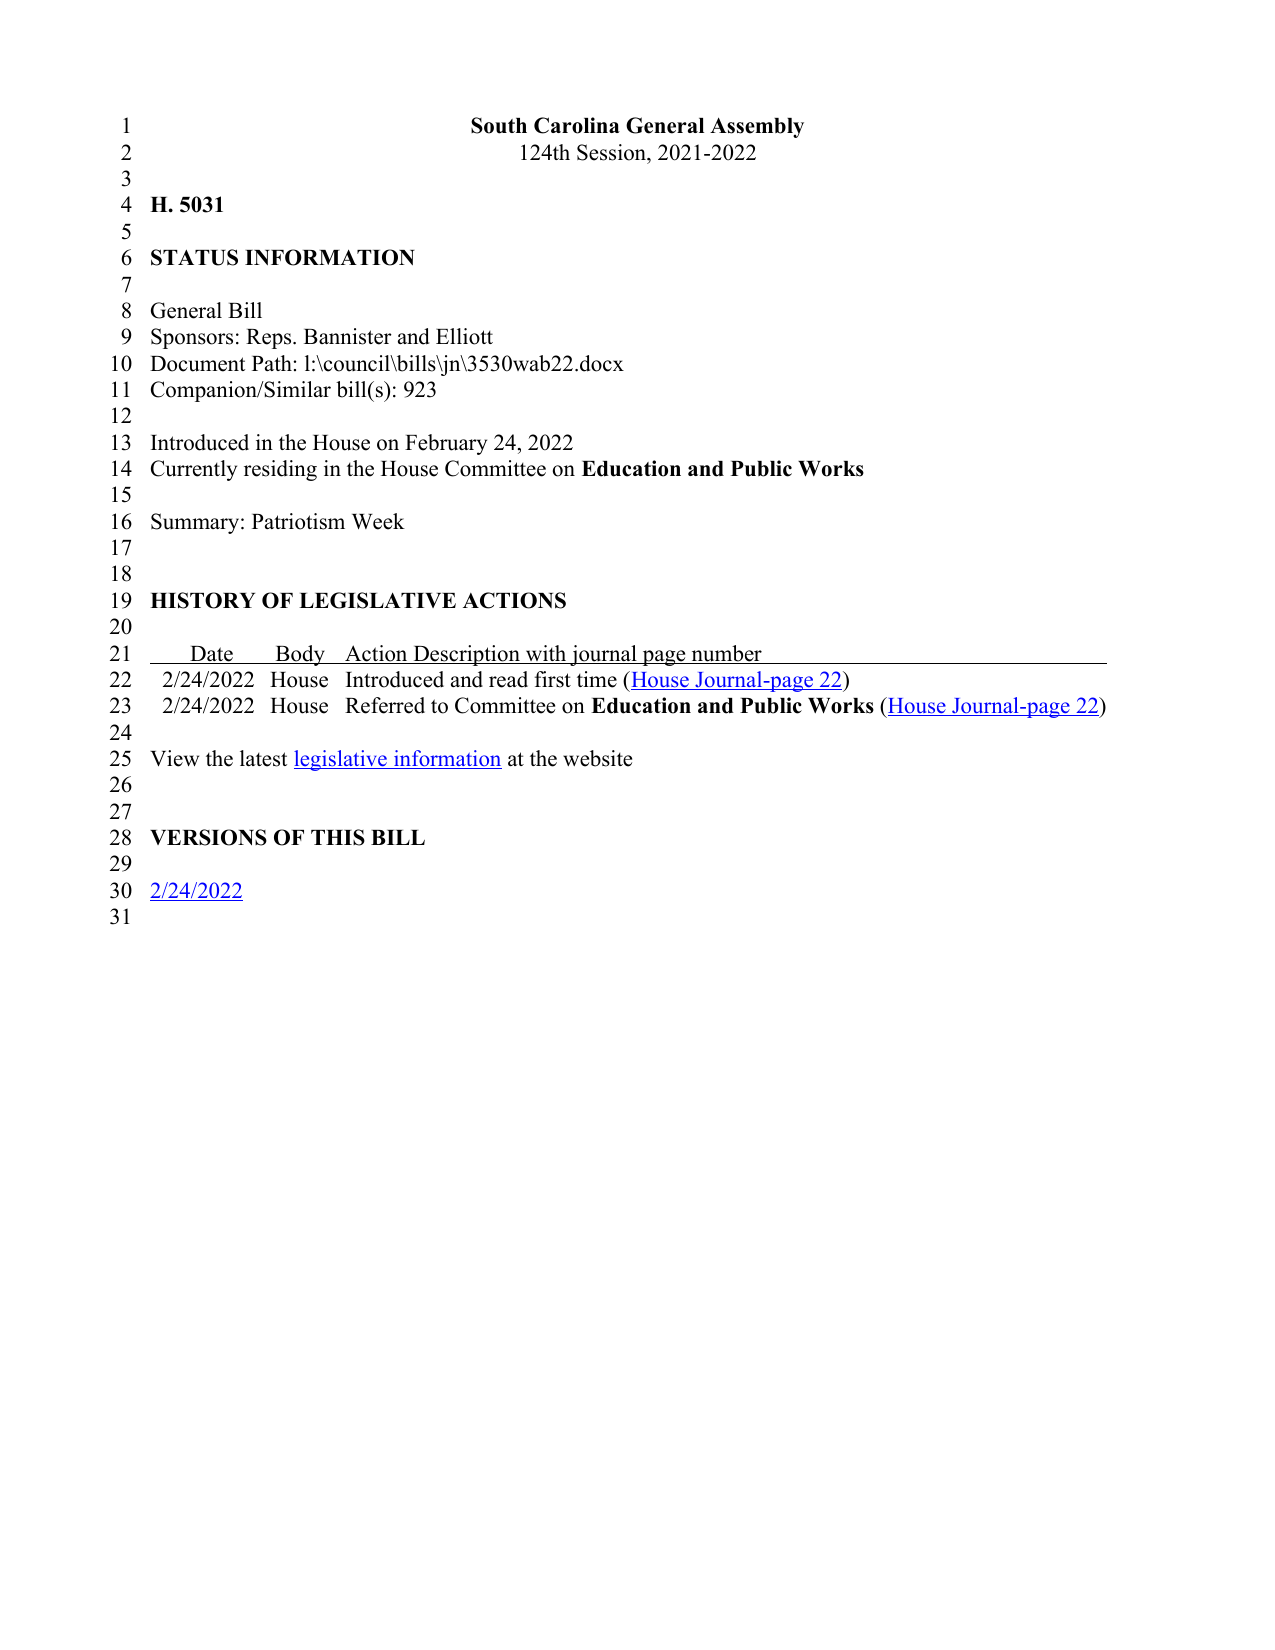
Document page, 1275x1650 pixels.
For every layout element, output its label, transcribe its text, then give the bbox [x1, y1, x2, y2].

text View the latest legislative information at the website [150, 745, 1125, 771]
text Sponsors: Reps. Bannister and Elliott [150, 323, 1125, 350]
text 124th Session, 2021-2022 [150, 139, 1125, 165]
text Document Path: l:\council\bills\jn\3530wab22.docx [150, 350, 1125, 376]
text H. 5031 [150, 192, 1125, 218]
text VERSIONS OF THIS BILL [150, 824, 1125, 850]
text Summary: Patriotism Week [150, 508, 1125, 534]
text 2/24/2022 House Introduced and read first time (House Journal-page 22) [150, 666, 1125, 692]
text Currently residing in the House Committee on Education and Public Works [150, 455, 1125, 481]
text STATUS INFORMATION [150, 244, 1125, 271]
text Companion/Similar bill(s): 923 [150, 376, 1125, 402]
text General Bill [150, 297, 1125, 323]
text South Carolina General Assembly [150, 112, 1125, 139]
text HISTORY OF LEGISLATIVE ACTIONS [150, 587, 1125, 613]
text 2/24/2022 House Referred to Committee on Education and Public Works (House Journal-page 22) [150, 692, 1125, 719]
text 2/24/2022 [150, 877, 1125, 903]
text Date Body Action Description with journal page number [150, 639, 1125, 666]
text Introduced in the House on February 24, 2022 [150, 429, 1125, 455]
